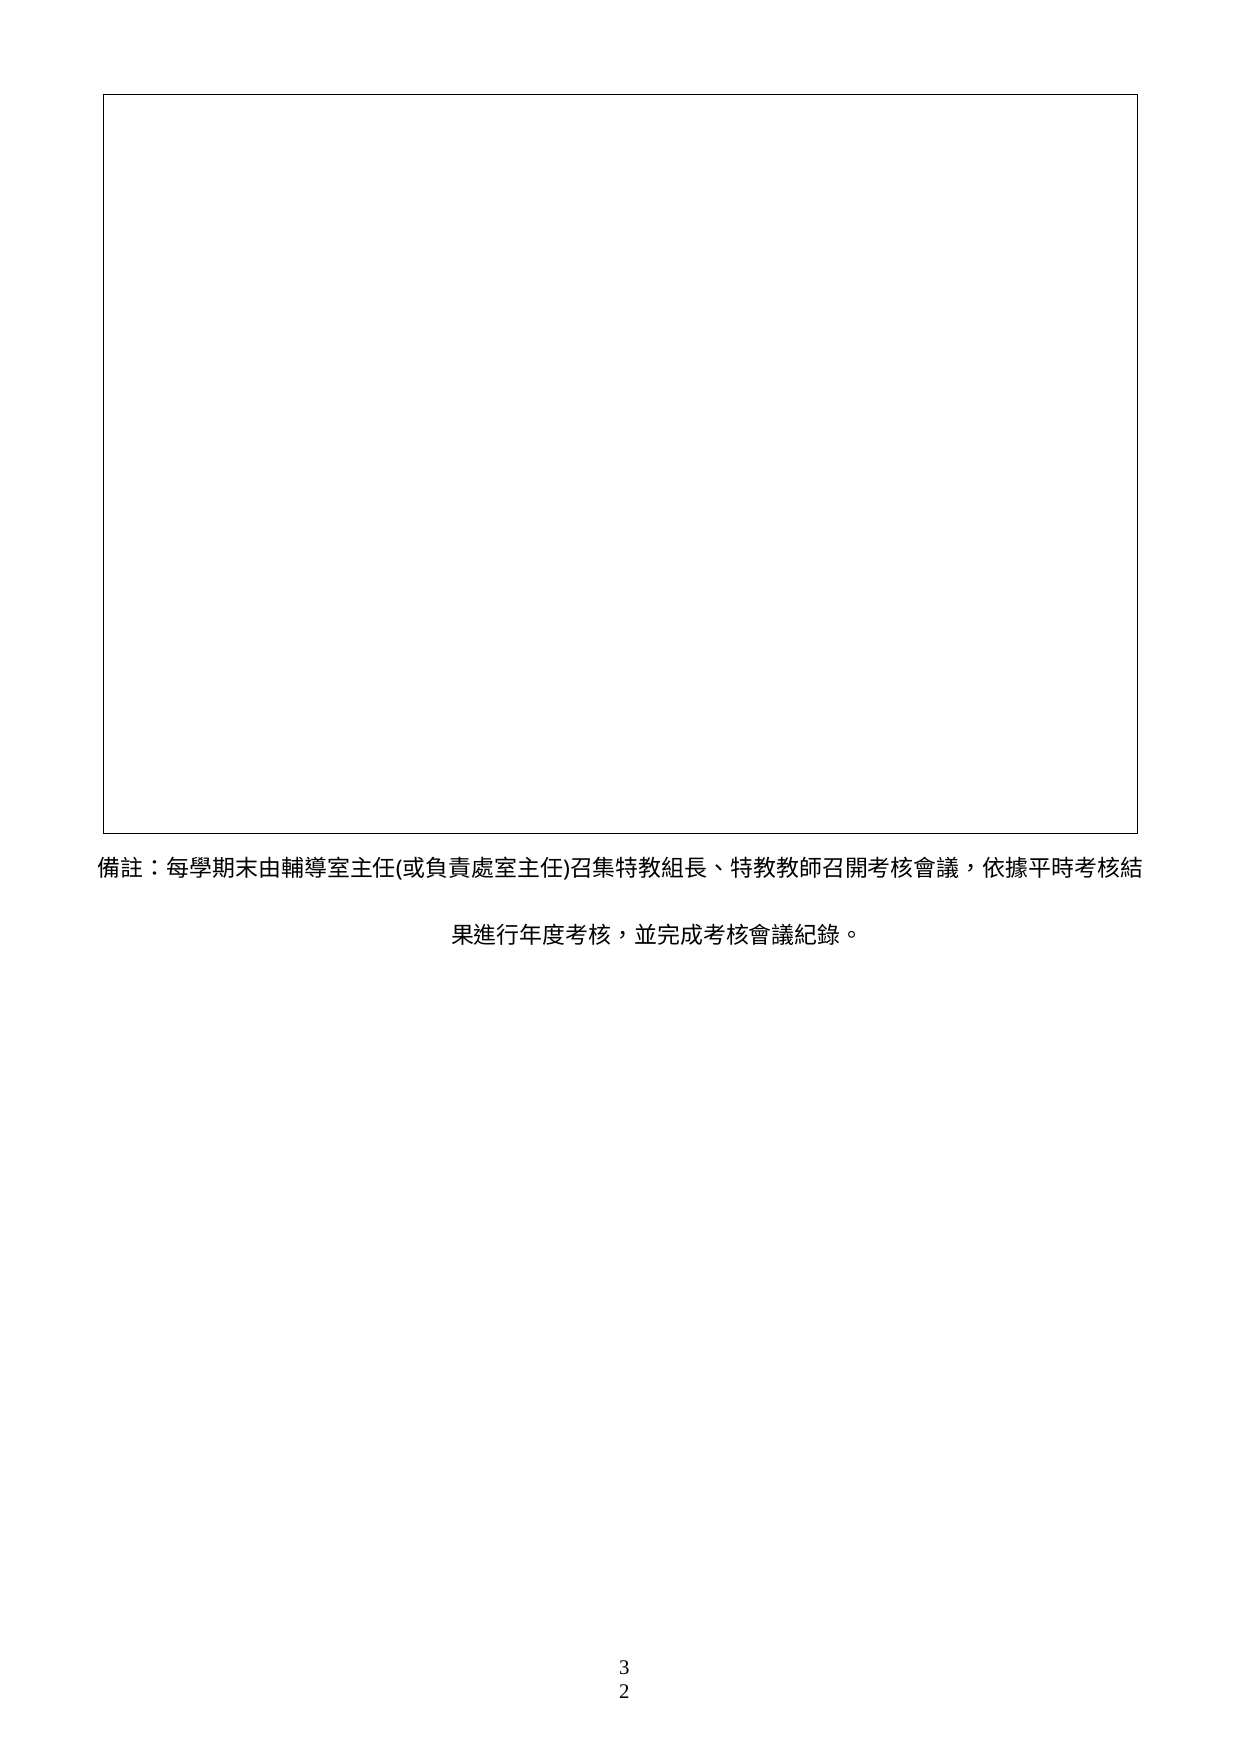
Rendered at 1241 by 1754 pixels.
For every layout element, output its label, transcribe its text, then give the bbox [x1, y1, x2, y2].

table_cell [104, 95, 1137, 832]
text 備註：每學期末由輔導室主任(或負責處室主任)召集特教組長、特教教師召開考核會議，依據平時考核結果進行年度考核，並完成考核會議紀錄。 [89, 833, 1152, 968]
